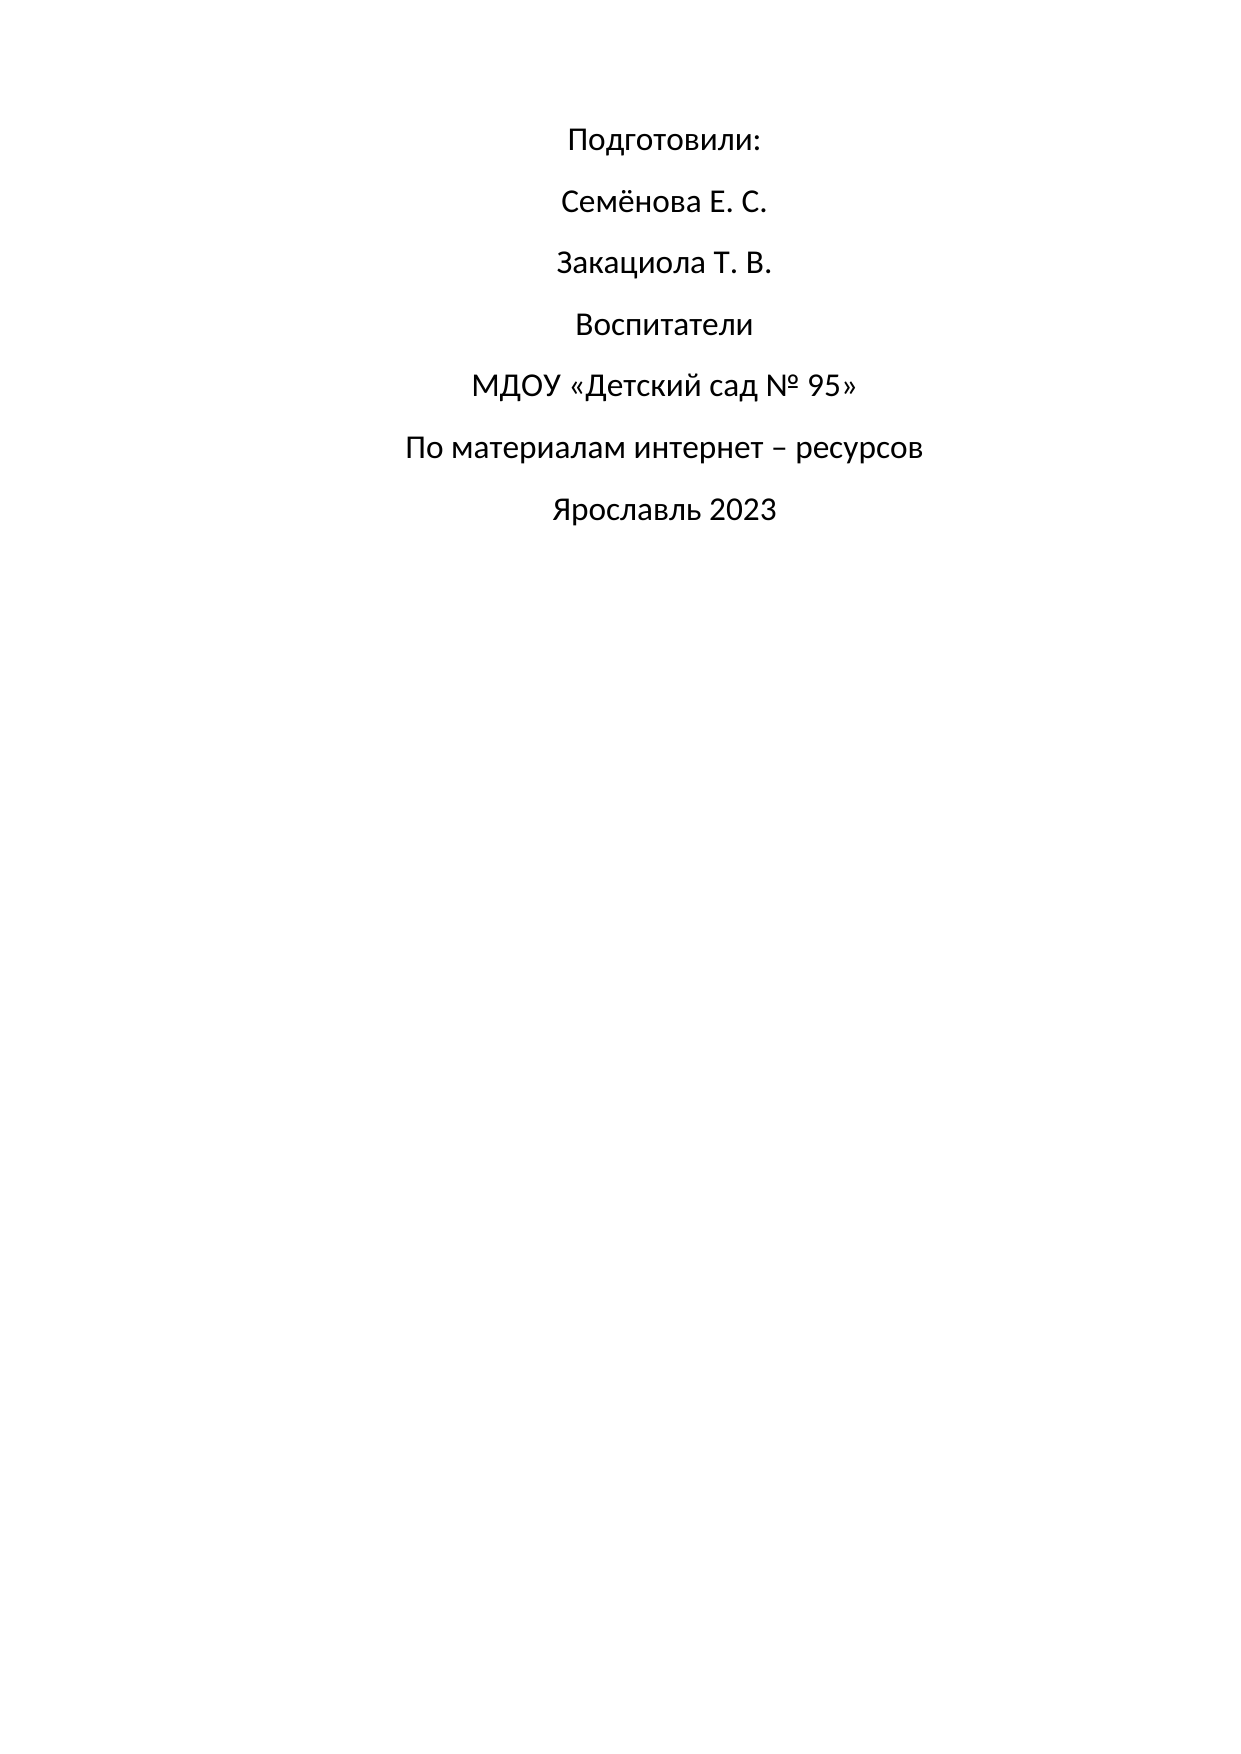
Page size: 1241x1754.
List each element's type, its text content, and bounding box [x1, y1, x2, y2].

text По материалам интернет – ресурсов [177, 426, 1152, 467]
text МДОУ «Детский сад № 95» [177, 364, 1152, 405]
text Закациола Т. В. [177, 241, 1152, 282]
text Подготовили: [177, 118, 1152, 159]
text Воспитатели [177, 303, 1152, 343]
text Семёнова Е. С. [177, 180, 1152, 220]
text Ярославль 2023 [177, 487, 1152, 528]
